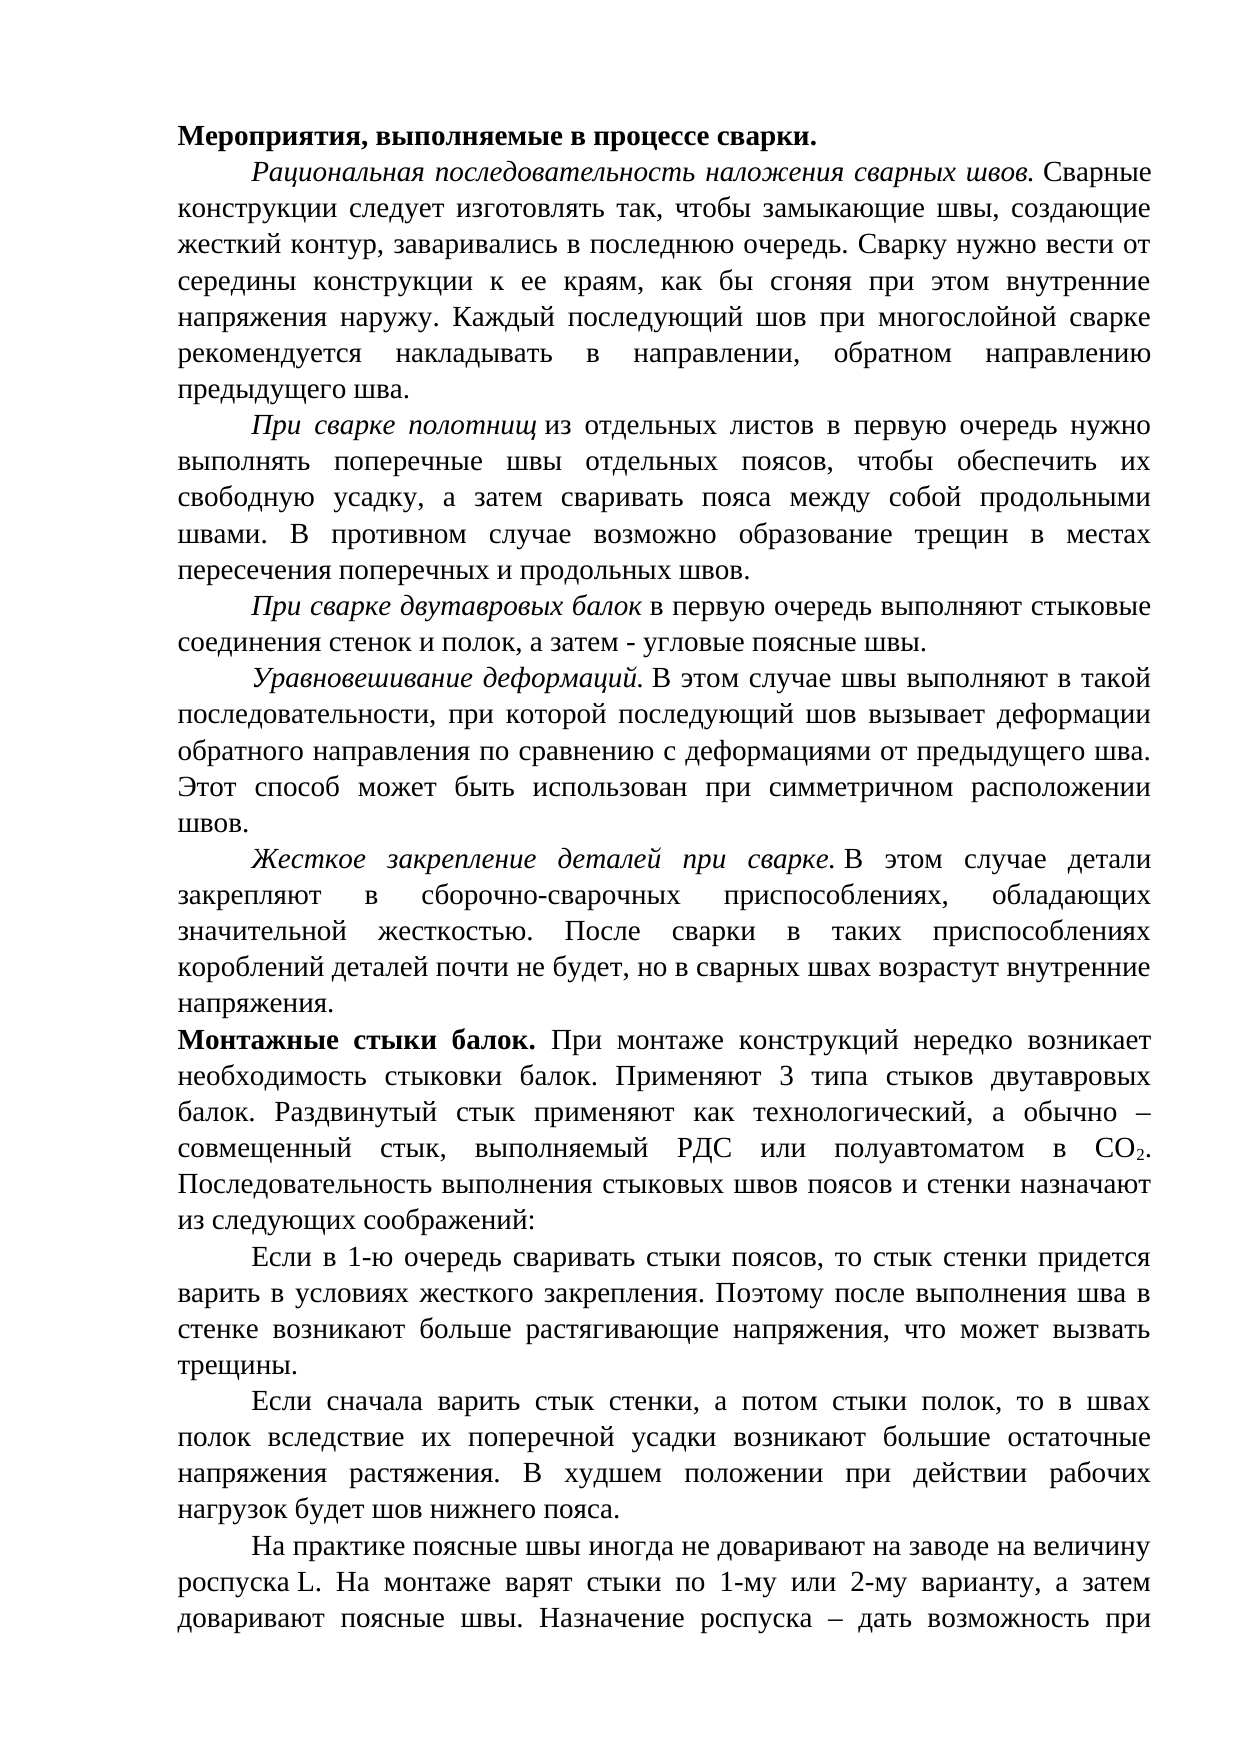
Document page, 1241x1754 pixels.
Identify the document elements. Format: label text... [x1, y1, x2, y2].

text Жесткое закрепление деталей при сварке. В этом случае детали закрепляют в сборочно-сварочных приспособлениях, обладающих значительной жесткостью. После сварки в таких приспособлениях короблений деталей почти не будет, но в сварных швах возрастут внутренние напряжения. [177, 841, 1152, 1019]
text Рациональная последовательность наложения сварных швов. Сварные конструкции следует изготовлять так, чтобы замыкающие швы, создающие жесткий контур, заваривались в последнюю очередь. Сварку нужно вести от середины конструкции к ее краям, как бы сгоняя при этом внутренние напряжения наружу. Каждый последующий шов при многослойной сварке рекомендуется накладывать в направлении, обратном направлению предыдущего шва. [177, 154, 1152, 405]
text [177, 1528, 1152, 1634]
text Если сначала варить стык стенки, а потом стыки полок, то в швах полок вследствие их поперечной усадки возникают большие остаточные напряжения растяжения. В худшем положении при действии рабочих нагрузок будет шов нижнего пояса. [177, 1383, 1152, 1525]
text Монтажные стыки балок. При монтаже конструкций нередко возникает необходимость стыковки балок. Применяют 3 типа стыков двутавровых балок. Раздвинутый стык применяют как технологический, а обычно – совмещенный стык, выполняемый РДС или полуавтоматом в СО2. Последовательность выполнения стыковых швов поясов и стенки назначают из следующих соображений: [177, 1022, 1152, 1236]
text При сварке полотнищ из отдельных листов в первую очередь нужно выполнять поперечные швы отдельных поясов, чтобы обеспечить их свободную усадку, а затем сваривать пояса между собой продольными швами. В противном случае возможно образование трещин в местах пересечения поперечных и продольных швов. [177, 407, 1152, 585]
text Уравновешивание деформаций. В этом случае швы выполняют в такой последовательности, при которой последующий шов вызывает деформации обратного направления по сравнению с деформациями от предыдущего шва. Этот способ может быть использован при симметричном расположении швов. [177, 660, 1152, 838]
text При сварке двутавровых балок в первую очередь выполняют стыковые соединения стенок и полок, а затем - угловые поясные швы. [177, 588, 1152, 658]
text Мероприятия, выполняемые в процессе сварки. [177, 118, 1152, 152]
text Если в 1-ю очередь сваривать стыки поясов, то стык стенки придется варить в условиях жесткого закрепления. Поэтому после выполнения шва в стенке возникают больше растягивающие напряжения, что может вызвать трещины. [177, 1239, 1152, 1381]
